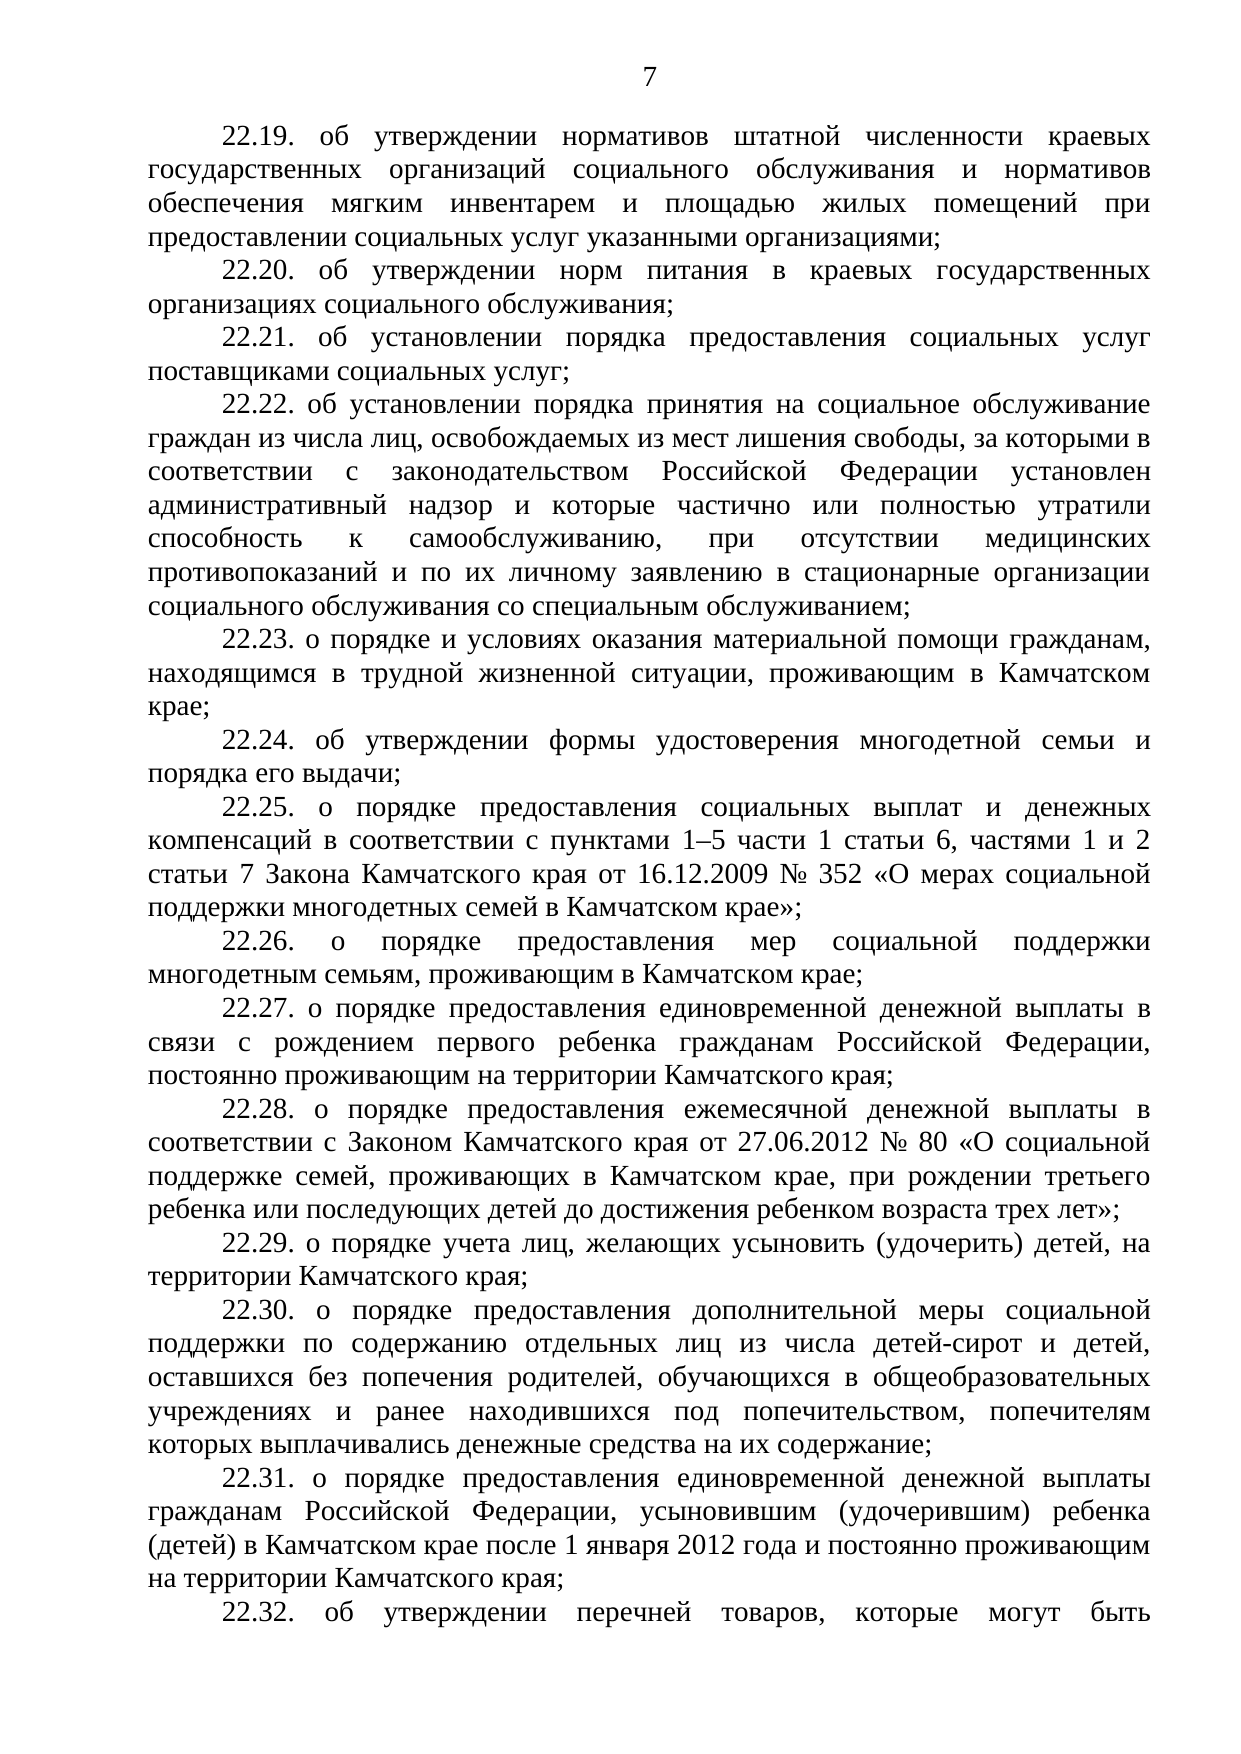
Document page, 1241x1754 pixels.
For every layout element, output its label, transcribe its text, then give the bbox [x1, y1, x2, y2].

text 22.23. о порядке и условиях оказания материальной помощи гражданам, находящимся в трудной жизненной ситуации, проживающим в Камчатском крае; [148, 621, 1152, 722]
text 22.29. о порядке учета лиц, желающих усыновить (удочерить) детей, на территории Камчатского края; [148, 1225, 1152, 1292]
text 22.26. о порядке предоставления мер социальной поддержки многодетным семьям, проживающим в Камчатском крае; [148, 923, 1152, 990]
text 22.31. о порядке предоставления единовременной денежной выплаты гражданам Российской Федерации, усыновившим (удочерившим) ребенка (детей) в Камчатском крае после 1 января 2012 года и постоянно проживающим на территории Камчатского края; [148, 1460, 1152, 1594]
text 22.25. о порядке предоставления социальных выплат и денежных компенсаций в соответствии с пунктами 1–5 части 1 статьи 6, частями 1 и 2 статьи 7 Закона Камчатского края от 16.12.2009 № 352 «О мерах социальной поддержки многодетных семей в Камчатском крае»; [148, 789, 1152, 923]
text 22.21. об установлении порядка предоставления социальных услуг поставщиками социальных услуг; [148, 319, 1152, 386]
text 22.22. об установлении порядка принятия на социальное обслуживание граждан из числа лиц, освобождаемых из мест лишения свободы, за которыми в соответствии с законодательством Российской Федерации установлен административный надзор и которые частично или полностью утратили способность к самообслуживанию, при отсутствии медицинских противопоказаний и по их личному заявлению в стационарные организации социального обслуживания со специальным обслуживанием; [148, 386, 1152, 621]
text 22.27. о порядке предоставления единовременной денежной выплаты в связи с рождением первого ребенка гражданам Российской Федерации, постоянно проживающим на территории Камчатского края; [148, 990, 1152, 1091]
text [148, 1594, 1152, 1627]
text 22.28. о порядке предоставления ежемесячной денежной выплаты в соответствии с Законом Камчатского края от 27.06.2012 № 80 «О социальной поддержке семей, проживающих в Камчатском крае, при рождении третьего ребенка или последующих детей до достижения ребенком возраста трех лет»; [148, 1091, 1152, 1225]
text 22.19. об утверждении нормативов штатной численности краевых государственных организаций социального обслуживания и нормативов обеспечения мягким инвентарем и площадью жилых помещений при предоставлении социальных услуг указанными организациями; [148, 118, 1152, 252]
text 22.24. об утверждении формы удостоверения многодетной семьи и порядка его выдачи; [148, 722, 1152, 789]
text 22.30. о порядке предоставления дополнительной меры социальной поддержки по содержанию отдельных лиц из числа детей-сирот и детей, оставшихся без попечения родителей, обучающихся в общеобразовательных учреждениях и ранее находившихся под попечительством, попечителям которых выплачивались денежные средства на их содержание; [148, 1292, 1152, 1460]
text 22.20. об утверждении норм питания в краевых государственных организациях социального обслуживания; [148, 252, 1152, 319]
